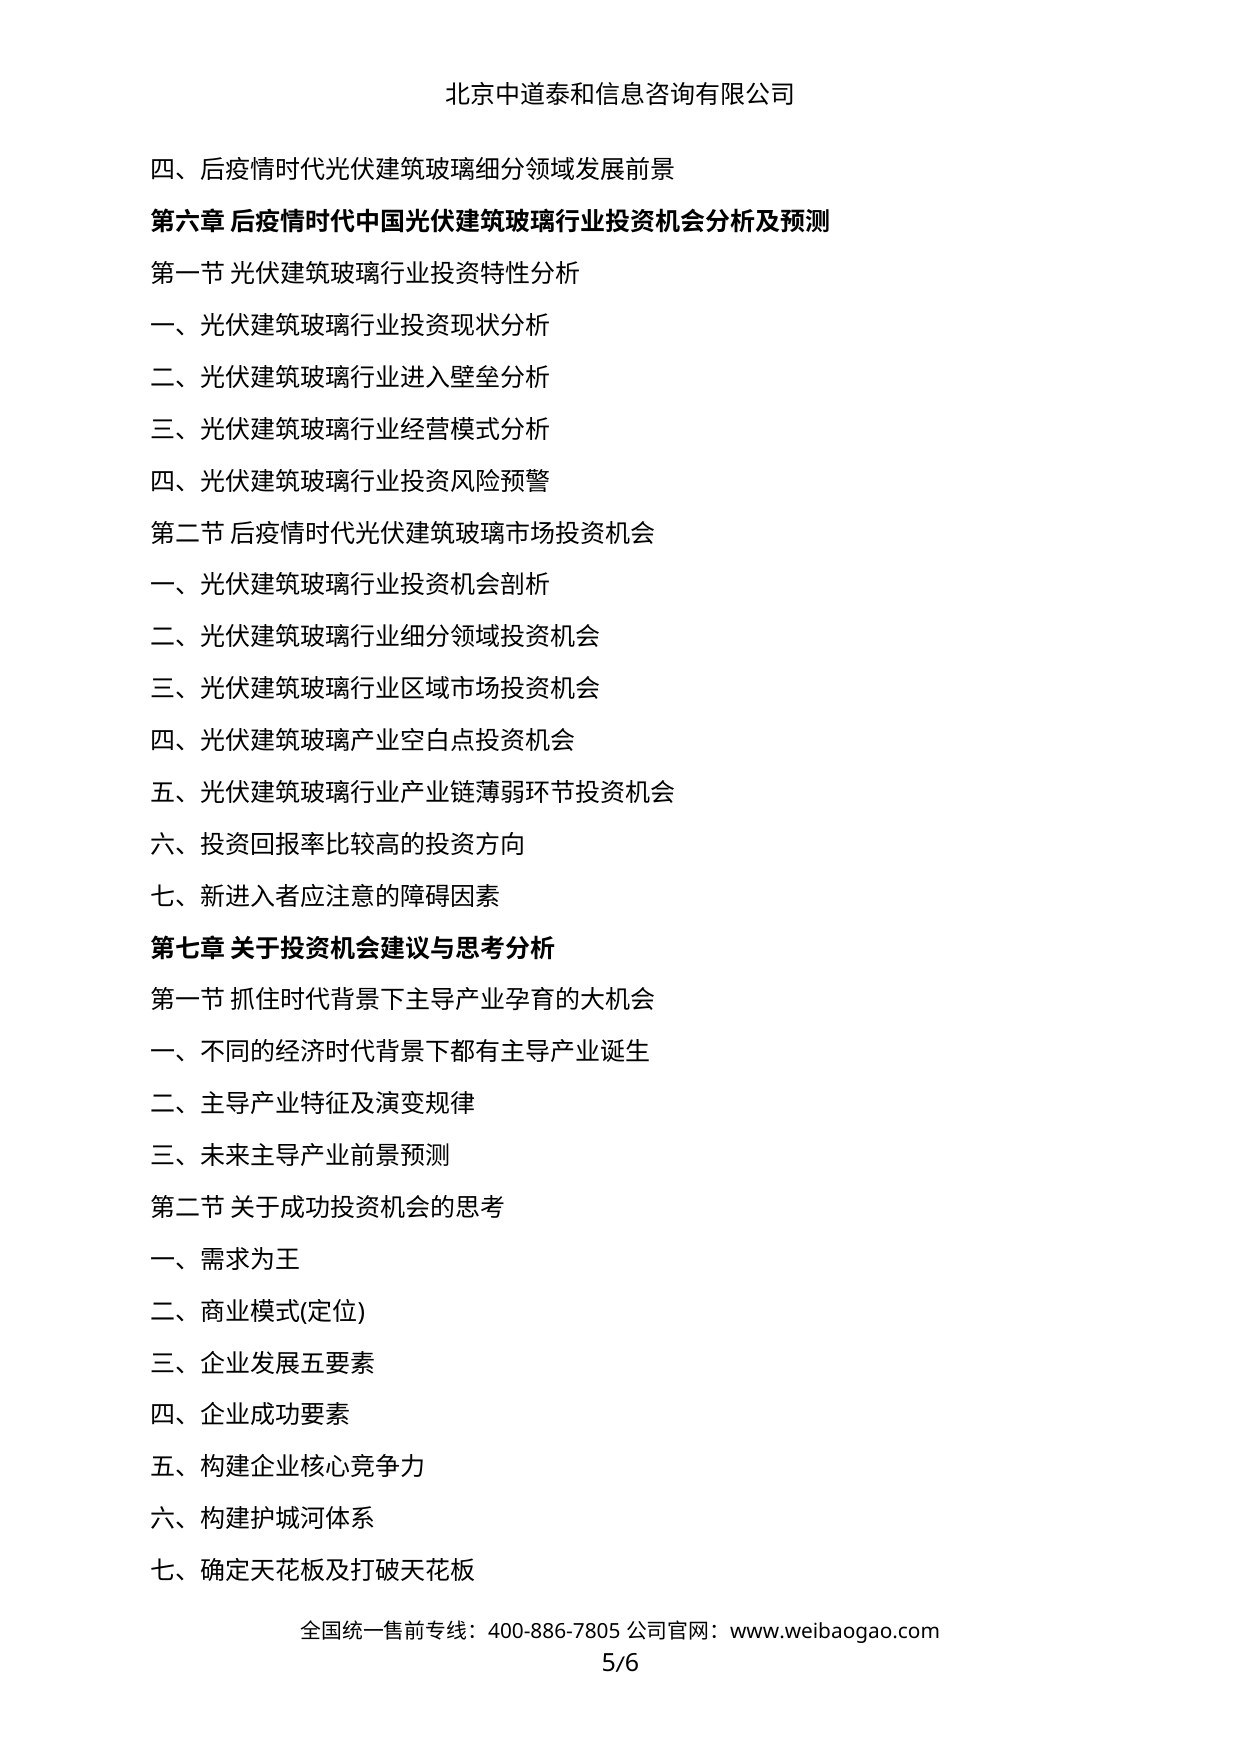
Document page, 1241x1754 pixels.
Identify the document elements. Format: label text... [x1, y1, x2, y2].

text 第二节 后疫情时代光伏建筑玻璃市场投资机会 [150, 513, 1090, 549]
text 五、构建企业核心竞争力 [150, 1447, 1090, 1483]
text 二、光伏建筑玻璃行业细分领域投资机会 [150, 617, 1090, 653]
text 一、光伏建筑玻璃行业投资现状分析 [150, 306, 1090, 342]
text 一、需求为王 [150, 1239, 1090, 1276]
text 一、光伏建筑玻璃行业投资机会剖析 [150, 565, 1090, 601]
text 三、企业发展五要素 [150, 1343, 1090, 1379]
text 四、光伏建筑玻璃产业空白点投资机会 [150, 721, 1090, 757]
text 四、光伏建筑玻璃行业投资风险预警 [150, 461, 1090, 497]
text 七、新进入者应注意的障碍因素 [150, 876, 1090, 912]
text 六、构建护城河体系 [150, 1499, 1090, 1535]
text 四、企业成功要素 [150, 1395, 1090, 1431]
text 三、光伏建筑玻璃行业区域市场投资机会 [150, 669, 1090, 705]
text 二、商业模式(定位) [150, 1291, 1090, 1327]
text 五、光伏建筑玻璃行业产业链薄弱环节投资机会 [150, 772, 1090, 809]
text 第一节 光伏建筑玻璃行业投资特性分析 [150, 254, 1090, 290]
text 七、确定天花板及打破天花板 [150, 1551, 1090, 1587]
text 三、光伏建筑玻璃行业经营模式分析 [150, 409, 1090, 446]
text 六、投资回报率比较高的投资方向 [150, 824, 1090, 861]
text 第二节 关于成功投资机会的思考 [150, 1187, 1090, 1224]
text 二、主导产业特征及演变规律 [150, 1084, 1090, 1120]
text 第七章 关于投资机会建议与思考分析 [150, 928, 1090, 964]
text 四、后疫情时代光伏建筑玻璃细分领域发展前景 [150, 150, 1090, 186]
text 二、光伏建筑玻璃行业进入壁垒分析 [150, 357, 1090, 394]
text 三、未来主导产业前景预测 [150, 1136, 1090, 1172]
text 一、不同的经济时代背景下都有主导产业诞生 [150, 1032, 1090, 1068]
text 第一节 抓住时代背景下主导产业孕育的大机会 [150, 980, 1090, 1016]
text 第六章 后疫情时代中国光伏建筑玻璃行业投资机会分析及预测 [150, 202, 1090, 238]
